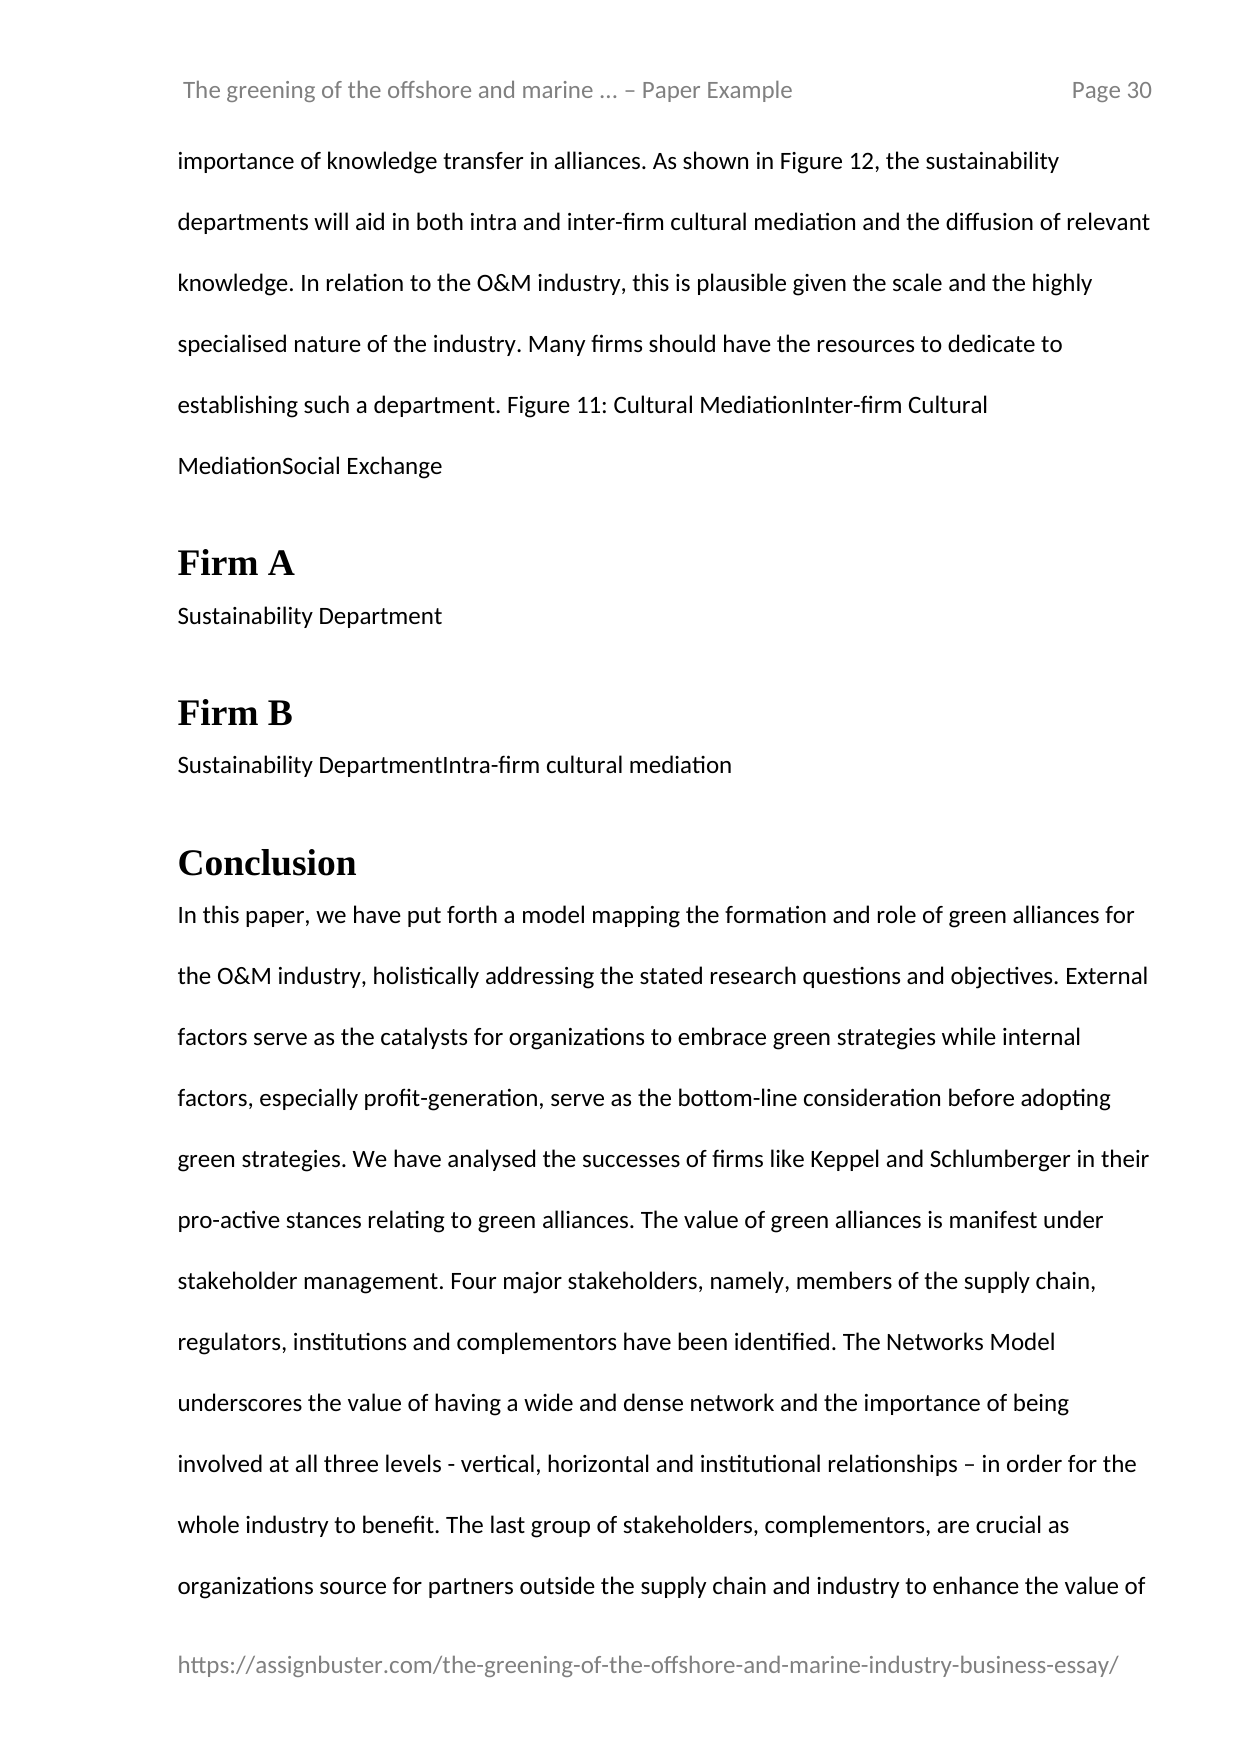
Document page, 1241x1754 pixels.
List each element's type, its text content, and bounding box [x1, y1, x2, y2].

subtitle Firm A [177, 541, 1152, 584]
subtitle Firm B [177, 690, 1152, 733]
text Sustainability Department [177, 600, 1152, 630]
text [177, 899, 1152, 1601]
text Sustainability DepartmentIntra-firm cultural mediation [177, 749, 1152, 780]
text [177, 145, 1152, 481]
subtitle Conclusion [177, 840, 1152, 883]
